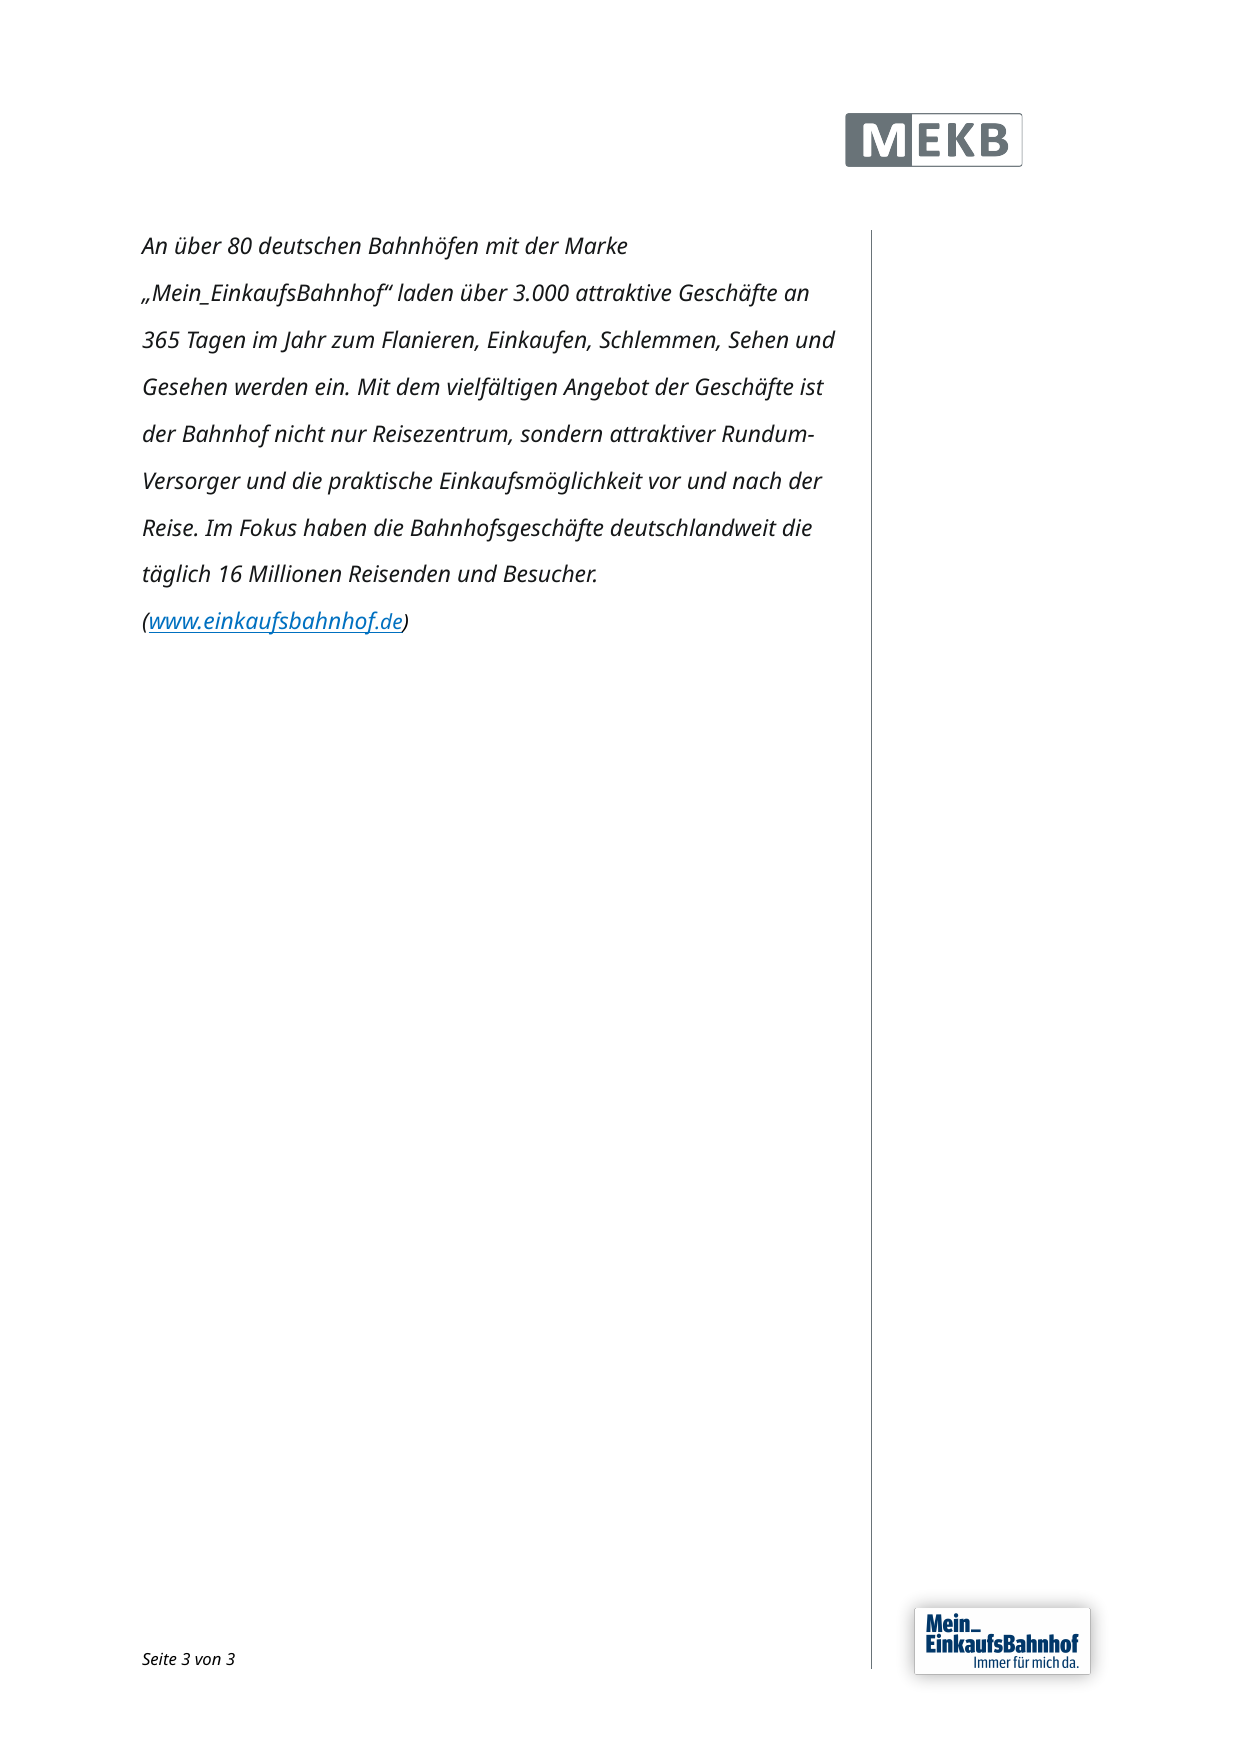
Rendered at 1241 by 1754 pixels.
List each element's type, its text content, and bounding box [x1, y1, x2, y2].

picture [845, 113, 1023, 167]
text An über 80 deutschen Bahnhöfen mit der Marke „Mein_EinkaufsBahnhof“ laden über 3.000 attraktive Geschäfte an 365 Tagen im Jahr zum Flanieren, Einkaufen, Schlemmen, Sehen und Gesehen werden ein. Mit dem vielfältigen Angebot der Geschäfte ist der Bahnhof nicht nur Reisezentrum, sondern attraktiver Rundum-Versorger und die praktische Einkaufsmöglichkeit vor und nach der Reise. Im Fokus haben die Bahnhofsgeschäfte deutschlandweit die täglich 16 Millionen Reisenden und Besucher. (www.einkaufsbahnhof.de) [142, 230, 844, 637]
picture [888, 1583, 1117, 1707]
